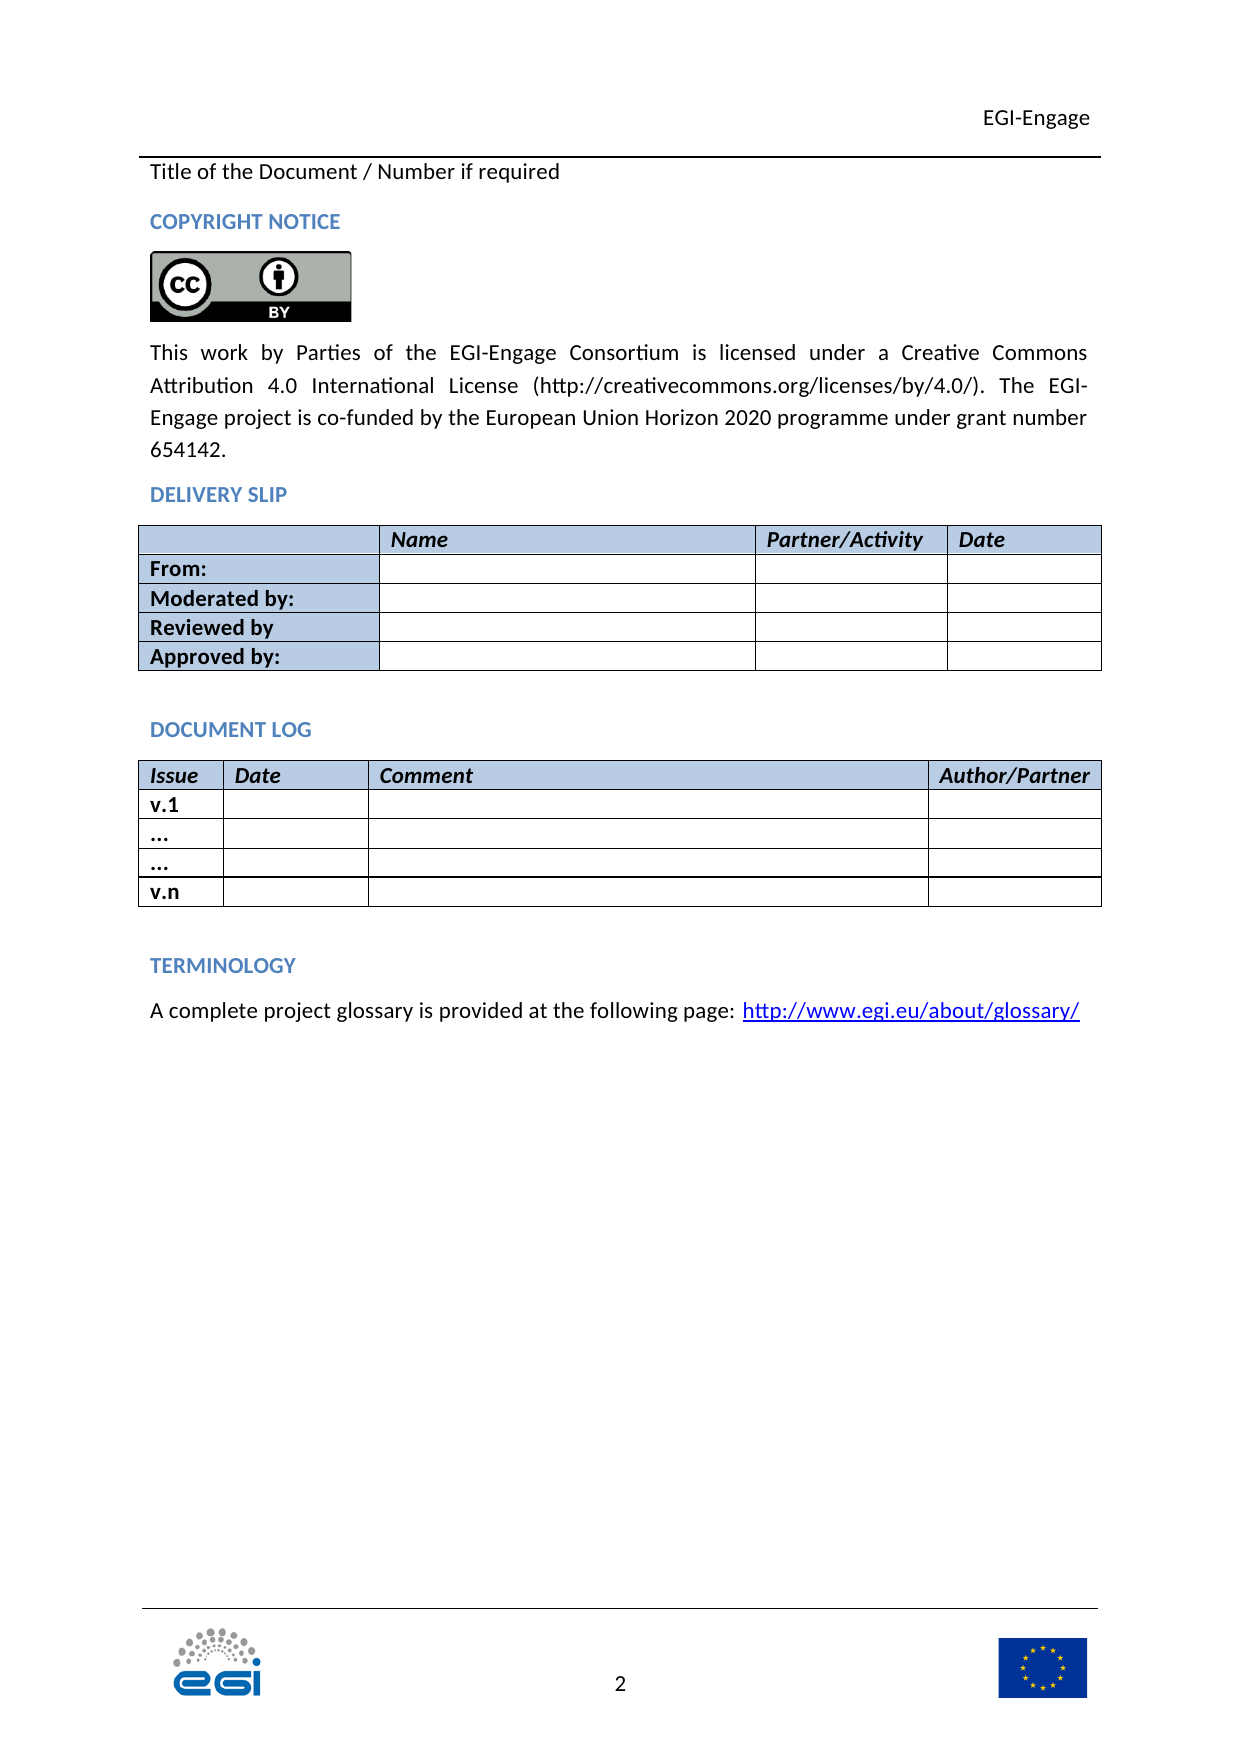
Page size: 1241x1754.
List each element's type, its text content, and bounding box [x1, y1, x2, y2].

table_cell From: [139, 555, 379, 583]
table_cell [929, 878, 1101, 906]
table_header Issue [139, 761, 223, 789]
table_cell [224, 849, 368, 876]
table_header Date [224, 761, 368, 789]
picture [998, 1638, 1088, 1698]
table_cell [756, 613, 947, 641]
table_cell [369, 878, 928, 906]
table_cell [380, 555, 755, 583]
picture [150, 251, 352, 322]
table_cell [224, 878, 368, 906]
table_cell Moderated by: [139, 584, 379, 612]
text This work by Parties of the EGI-Engage Consortium is licensed under a Creative Commons Attribution 4.0 International License (http://creativecommons.org/licenses/by/4.0/). The EGI-Engage project is co-funded by the European Union Horizon 2020 programme under grant number 654142. [150, 338, 1090, 463]
table_cell ... [139, 819, 223, 847]
table_cell v.1 [139, 790, 223, 818]
table_cell [380, 584, 755, 612]
text DELIVERY SLIP [150, 480, 1090, 508]
table_header [139, 526, 379, 553]
table_cell [369, 819, 928, 847]
text COPYRIGHT NOTICE [150, 207, 1090, 235]
text DOCUMENT LOG [150, 716, 1090, 743]
text A complete project glossary is provided at the following page: http://www.egi.eu/about/glossary/ [150, 996, 1090, 1024]
table_cell [369, 790, 928, 818]
table_cell v.n [139, 878, 223, 906]
table_cell [929, 819, 1101, 847]
table_cell [929, 849, 1101, 876]
table_cell [948, 613, 1101, 641]
table_cell [948, 642, 1101, 670]
table_header Name [380, 526, 755, 553]
table_header Comment [369, 761, 928, 789]
text TERMINOLOGY [150, 951, 1090, 979]
table_cell [224, 819, 368, 847]
table_cell [948, 555, 1101, 583]
table_cell [369, 849, 928, 876]
table_cell ... [139, 849, 223, 876]
picture [153, 1626, 279, 1698]
table_cell Reviewed by [139, 613, 379, 641]
table_header Partner/Activity [756, 526, 947, 553]
table_cell [756, 555, 947, 583]
table_header Date [948, 526, 1101, 553]
table_header Author/Partner [929, 761, 1101, 789]
table_cell [380, 613, 755, 641]
table_cell Approved by: [139, 642, 379, 670]
table_cell [380, 642, 755, 670]
table_cell [224, 790, 368, 818]
table_cell [929, 790, 1101, 818]
table_cell [756, 584, 947, 612]
table_cell [756, 642, 947, 670]
table_cell [948, 584, 1101, 612]
